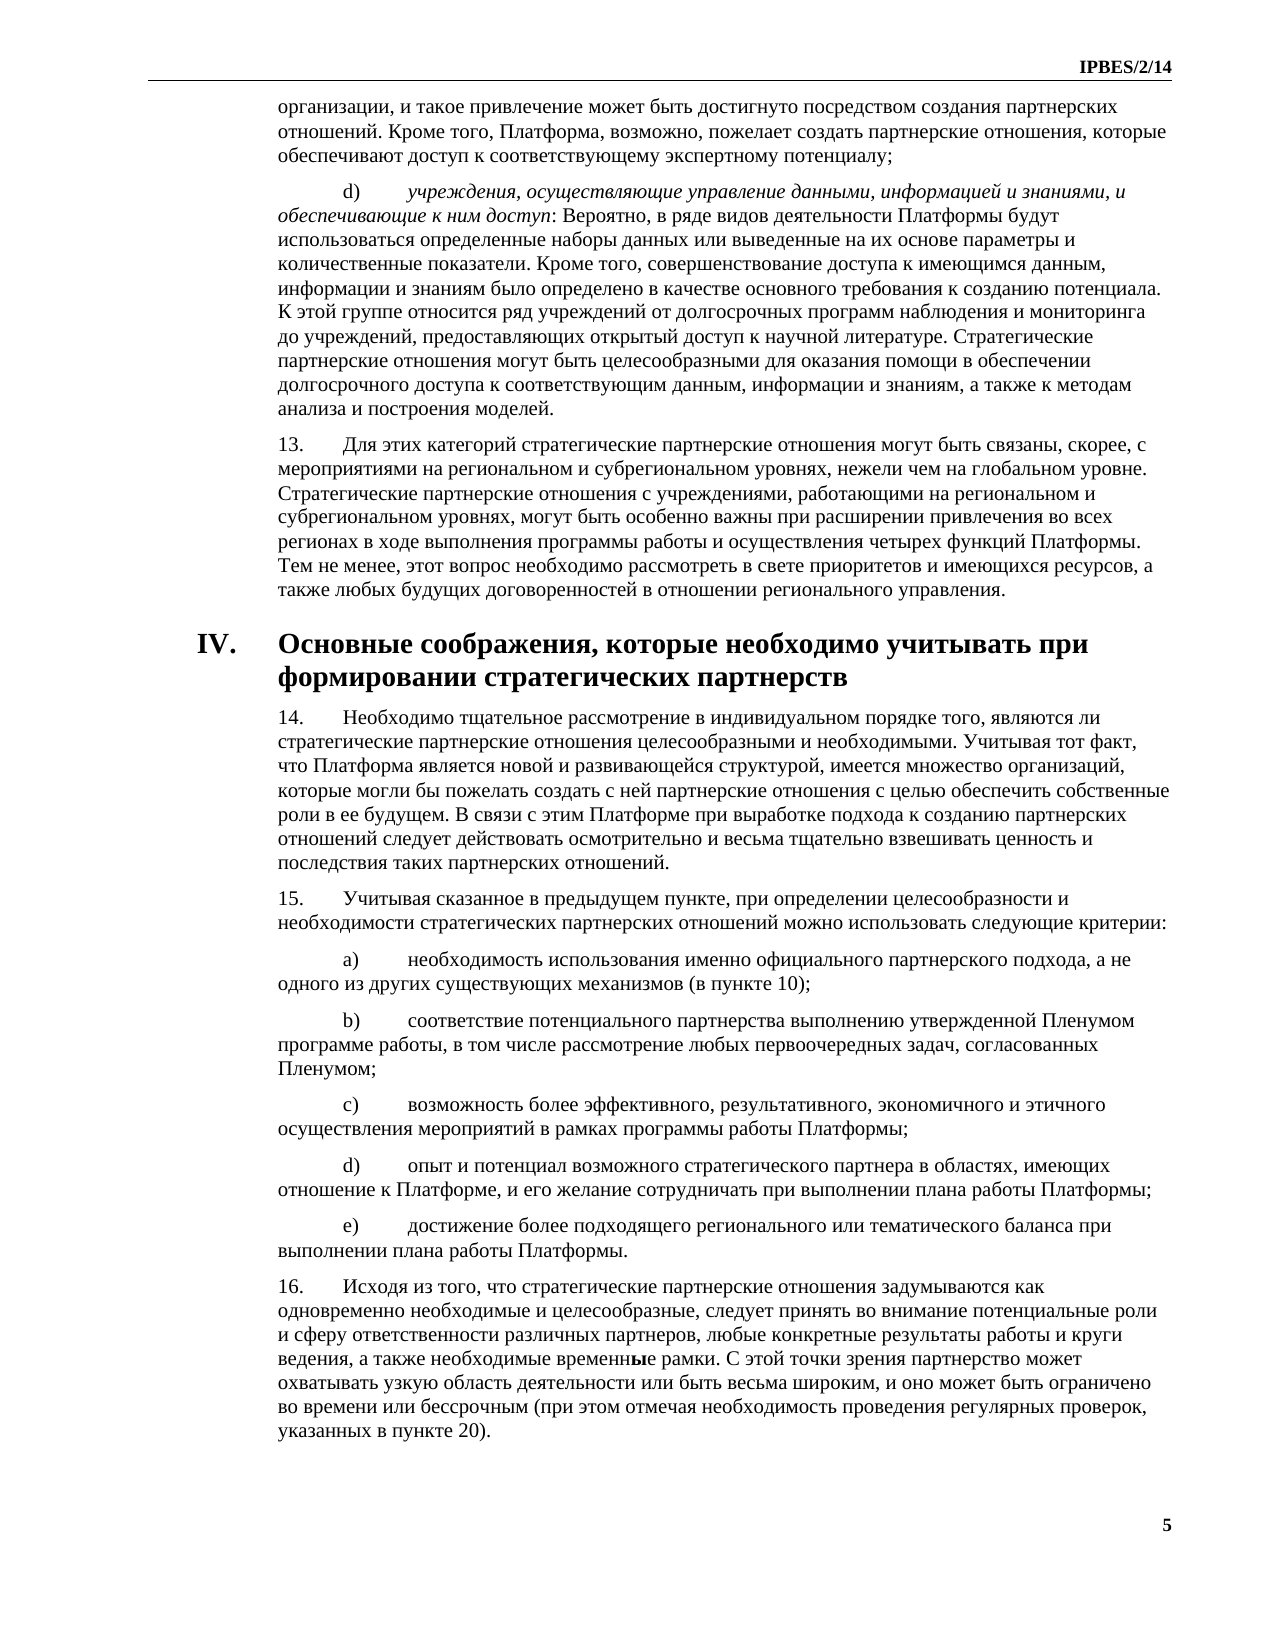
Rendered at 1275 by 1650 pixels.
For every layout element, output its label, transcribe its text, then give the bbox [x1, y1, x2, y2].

text a) необходимость использования именно официального партнерского подхода, а не одного из других существующих механизмов (в пункте 10); [278, 947, 1172, 995]
text d) учреждения, осуществляющие управление данными, информацией и знаниями, и обеспечивающие к ним доступ: Вероятно, в ряде видов деятельности Платформы будут использоваться определенные наборы данных или выведенные на их основе параметры и количественные показатели. Кроме того, совершенствование доступа к имеющимся данным, информации и знаниям было определено в качестве основного требования к созданию потенциала. К этой группе относится ряд учреждений от долгосрочных программ наблюдения и мониторинга до учреждений, предоставляющих открытый доступ к научной литературе. Стратегические партнерские отношения могут быть целесообразными для оказания помощи в обеспечении долгосрочного доступа к соответствующим данным, информации и знаниям, а также к методам анализа и построения моделей. [278, 179, 1172, 420]
text c) возможность более эффективного, результативного, экономичного и этичного осуществления мероприятий в рамках программы работы Платформы; [278, 1092, 1172, 1140]
text 14. Необходимо тщательное рассмотрение в индивидуальном порядке того, являются ли стратегические партнерские отношения целесообразными и необходимыми. Учитывая тот факт, что Платформа является новой и развивающейся структурой, имеется множество организаций, которые могли бы пожелать создать с ней партнерские отношения с целью обеспечить собственные роли в ее будущем. В связи с этим Платформе при выработке подхода к созданию партнерских отношений следует действовать осмотрительно и весьма тщательно взвешивать ценность и последствия таких партнерских отношений. [278, 705, 1172, 874]
text 13. Для этих категорий стратегические партнерские отношения могут быть связаны, скорее, с мероприятиями на региональном и субрегиональном уровнях, нежели чем на глобальном уровне. Стратегические партнерские отношения с учреждениями, работающими на региональном и субрегиональном уровнях, могут быть особенно важны при расширении привлечения во всех регионах в ходе выполнения программы работы и осуществления четырех функций Платформы. Тем не менее, этот вопрос необходимо рассмотреть в свете приоритетов и имеющихся ресурсов, а также любых будущих договоренностей в отношении регионального управления. [278, 432, 1172, 601]
text 16. Исходя из того, что стратегические партнерские отношения задумываются как одновременно необходимые и целесообразные, следует принять во внимание потенциальные роли и сферу ответственности различных партнеров, любые конкретные результаты работы и круги ведения, а также необходимые временные рамки. С этой точки зрения партнерство может охватывать узкую область деятельности или быть весьма широким, и оно может быть ограничено во времени или бессрочным (при этом отмечая необходимость проведения регулярных проверок, указанных в пункте 20). [278, 1274, 1172, 1442]
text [278, 94, 1172, 167]
text IV. Основные соображения, которые необходимо учитывать при формировании стратегических партнерств [148, 626, 1142, 693]
text 15. Учитывая сказанное в предыдущем пункте, при определении целесообразности и необходимости стратегических партнерских отношений можно использовать следующие критерии: [278, 886, 1172, 934]
text d) опыт и потенциал возможного стратегического партнера в областях, имеющих отношение к Платформе, и его желание сотрудничать при выполнении плана работы Платформы; [278, 1153, 1172, 1201]
text b) соответствие потенциального партнерства выполнению утвержденной Пленумом программе работы, в том числе рассмотрение любых первоочередных задач, согласованных Пленумом; [278, 1007, 1172, 1080]
text e) достижение более подходящего регионального или тематического баланса при выполнении плана работы Платформы. [278, 1213, 1172, 1262]
